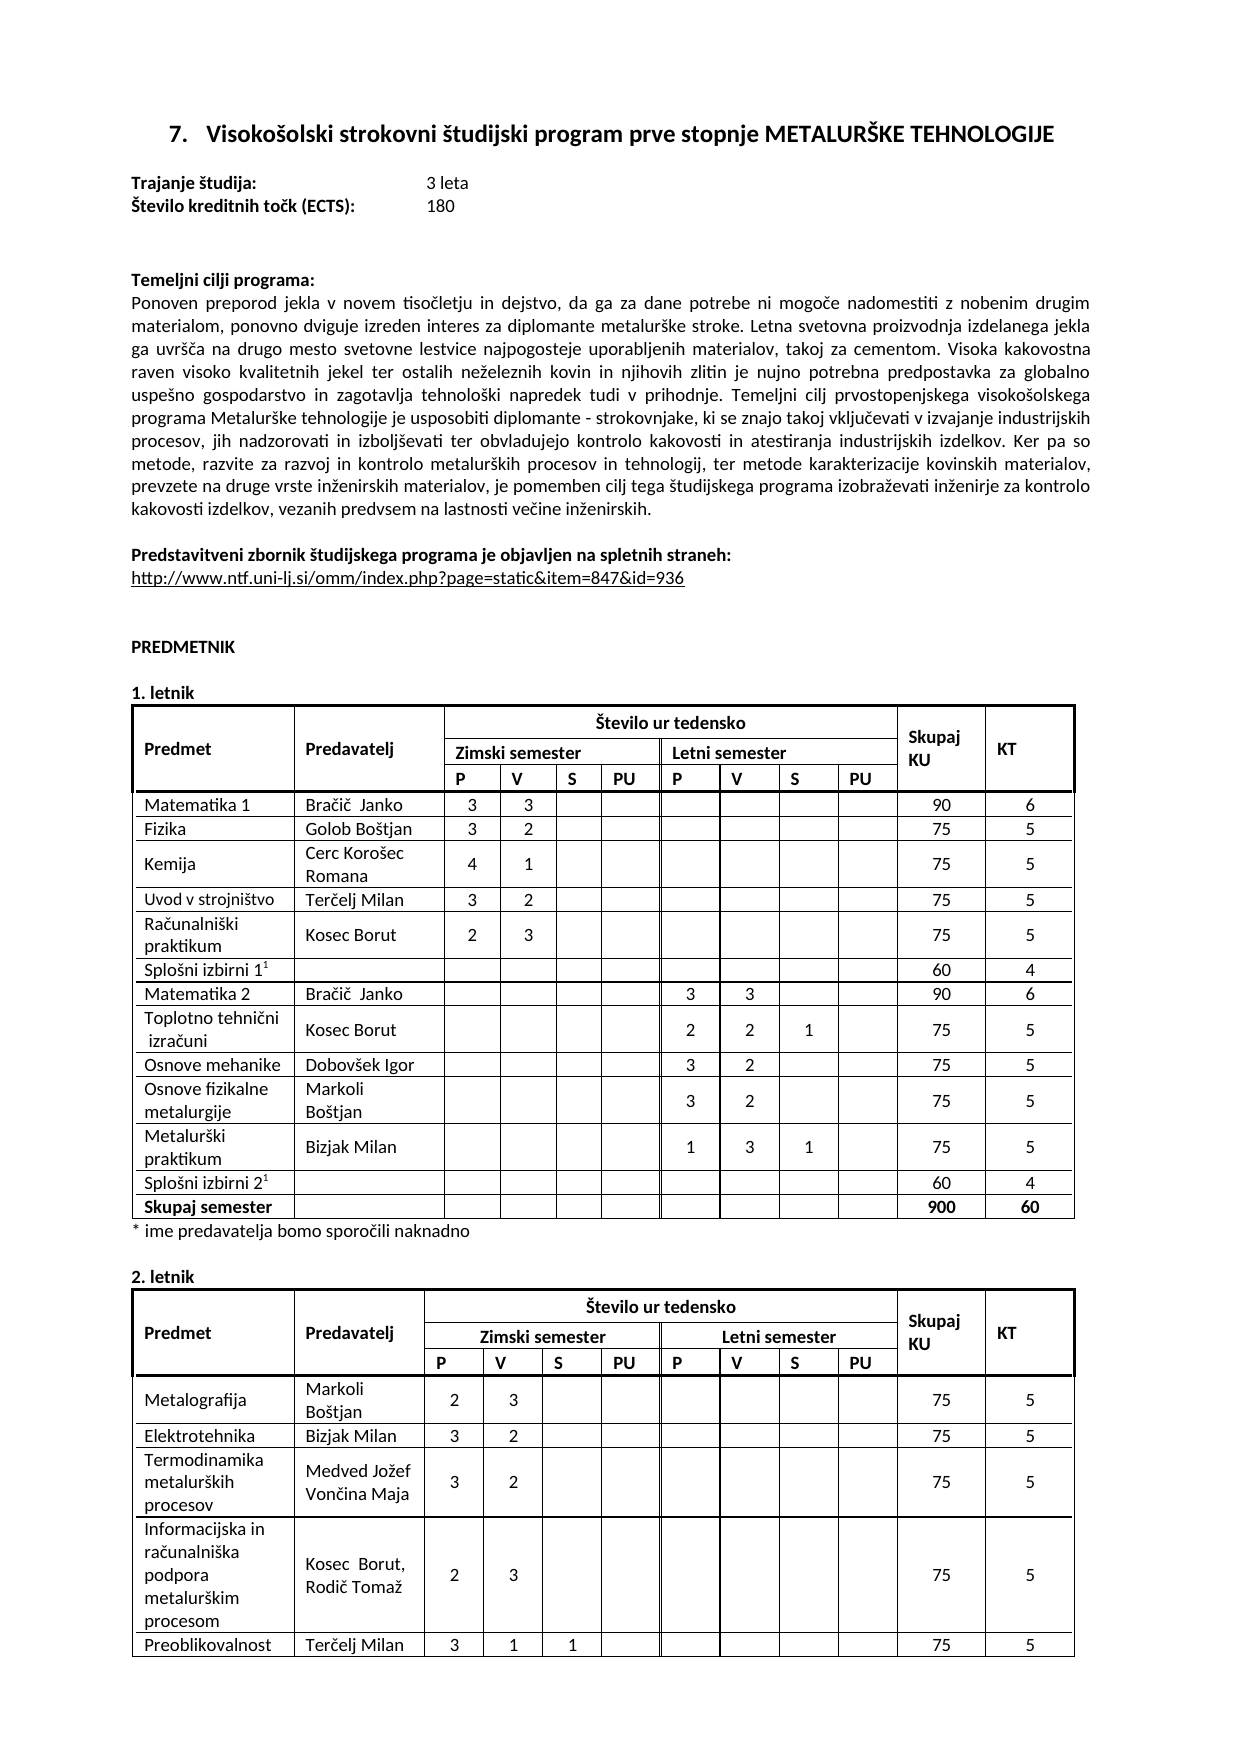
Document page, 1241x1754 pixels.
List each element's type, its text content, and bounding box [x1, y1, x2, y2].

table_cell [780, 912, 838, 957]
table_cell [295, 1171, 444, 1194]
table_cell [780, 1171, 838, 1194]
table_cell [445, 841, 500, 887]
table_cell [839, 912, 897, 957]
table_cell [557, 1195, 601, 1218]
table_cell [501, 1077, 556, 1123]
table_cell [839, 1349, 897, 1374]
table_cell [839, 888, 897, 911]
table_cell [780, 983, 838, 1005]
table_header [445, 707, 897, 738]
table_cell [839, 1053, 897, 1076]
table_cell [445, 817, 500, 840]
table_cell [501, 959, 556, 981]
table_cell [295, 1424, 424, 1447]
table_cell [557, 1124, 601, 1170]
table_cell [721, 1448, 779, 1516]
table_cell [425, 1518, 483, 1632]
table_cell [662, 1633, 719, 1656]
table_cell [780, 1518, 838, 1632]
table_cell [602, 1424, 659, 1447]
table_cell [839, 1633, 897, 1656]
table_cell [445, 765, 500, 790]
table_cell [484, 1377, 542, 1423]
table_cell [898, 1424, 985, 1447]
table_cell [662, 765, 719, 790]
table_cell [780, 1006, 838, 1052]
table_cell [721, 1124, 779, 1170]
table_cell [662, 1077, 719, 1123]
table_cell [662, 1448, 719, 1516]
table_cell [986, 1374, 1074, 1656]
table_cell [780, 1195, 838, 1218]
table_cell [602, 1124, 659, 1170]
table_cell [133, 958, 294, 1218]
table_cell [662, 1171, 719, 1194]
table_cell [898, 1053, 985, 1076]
text 1. letnik [131, 681, 1092, 704]
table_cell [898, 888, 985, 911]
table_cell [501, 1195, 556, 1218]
text Število kreditnih točk (ECTS): 180 [131, 194, 1092, 245]
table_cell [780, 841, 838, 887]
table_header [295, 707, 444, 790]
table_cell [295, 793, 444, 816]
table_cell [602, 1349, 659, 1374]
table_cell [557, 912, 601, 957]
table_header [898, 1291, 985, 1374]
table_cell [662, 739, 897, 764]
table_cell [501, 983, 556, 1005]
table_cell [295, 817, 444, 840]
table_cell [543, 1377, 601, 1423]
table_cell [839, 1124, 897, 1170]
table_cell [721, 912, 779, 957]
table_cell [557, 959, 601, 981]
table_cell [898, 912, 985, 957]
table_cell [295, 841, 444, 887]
text Trajanje študija: 3 leta [131, 172, 1092, 194]
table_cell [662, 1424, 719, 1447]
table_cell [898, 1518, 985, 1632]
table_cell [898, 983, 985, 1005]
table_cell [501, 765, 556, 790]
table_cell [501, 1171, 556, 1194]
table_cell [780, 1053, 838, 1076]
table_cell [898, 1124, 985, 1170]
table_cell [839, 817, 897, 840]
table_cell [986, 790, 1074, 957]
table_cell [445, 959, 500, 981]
text Temeljni cilji programa: [131, 268, 1092, 291]
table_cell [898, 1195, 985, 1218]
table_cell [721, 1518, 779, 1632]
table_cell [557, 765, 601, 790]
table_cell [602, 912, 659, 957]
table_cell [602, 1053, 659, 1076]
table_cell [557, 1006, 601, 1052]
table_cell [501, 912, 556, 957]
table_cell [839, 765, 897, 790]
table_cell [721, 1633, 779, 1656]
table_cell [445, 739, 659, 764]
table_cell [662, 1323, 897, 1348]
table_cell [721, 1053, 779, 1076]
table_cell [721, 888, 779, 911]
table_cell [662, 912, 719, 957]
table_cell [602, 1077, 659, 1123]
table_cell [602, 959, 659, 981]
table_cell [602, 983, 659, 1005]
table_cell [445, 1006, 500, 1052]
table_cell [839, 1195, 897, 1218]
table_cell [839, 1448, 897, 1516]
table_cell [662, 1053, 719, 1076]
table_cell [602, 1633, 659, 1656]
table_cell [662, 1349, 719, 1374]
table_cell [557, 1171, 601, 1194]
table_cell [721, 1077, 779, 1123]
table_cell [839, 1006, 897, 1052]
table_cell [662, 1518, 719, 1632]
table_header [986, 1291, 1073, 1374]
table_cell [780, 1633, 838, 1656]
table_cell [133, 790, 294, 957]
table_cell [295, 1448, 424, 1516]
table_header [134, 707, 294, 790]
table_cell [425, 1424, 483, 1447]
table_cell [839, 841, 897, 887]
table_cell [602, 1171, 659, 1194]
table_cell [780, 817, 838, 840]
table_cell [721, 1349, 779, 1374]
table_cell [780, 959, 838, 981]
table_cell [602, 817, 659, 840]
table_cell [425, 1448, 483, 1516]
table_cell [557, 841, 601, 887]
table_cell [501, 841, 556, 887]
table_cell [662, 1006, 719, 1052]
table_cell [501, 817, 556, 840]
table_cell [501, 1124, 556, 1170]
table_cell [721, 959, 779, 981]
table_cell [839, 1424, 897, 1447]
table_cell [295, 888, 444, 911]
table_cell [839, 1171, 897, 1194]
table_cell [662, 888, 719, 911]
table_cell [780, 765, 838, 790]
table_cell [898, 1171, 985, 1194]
text PREDMETNIK [131, 635, 1092, 658]
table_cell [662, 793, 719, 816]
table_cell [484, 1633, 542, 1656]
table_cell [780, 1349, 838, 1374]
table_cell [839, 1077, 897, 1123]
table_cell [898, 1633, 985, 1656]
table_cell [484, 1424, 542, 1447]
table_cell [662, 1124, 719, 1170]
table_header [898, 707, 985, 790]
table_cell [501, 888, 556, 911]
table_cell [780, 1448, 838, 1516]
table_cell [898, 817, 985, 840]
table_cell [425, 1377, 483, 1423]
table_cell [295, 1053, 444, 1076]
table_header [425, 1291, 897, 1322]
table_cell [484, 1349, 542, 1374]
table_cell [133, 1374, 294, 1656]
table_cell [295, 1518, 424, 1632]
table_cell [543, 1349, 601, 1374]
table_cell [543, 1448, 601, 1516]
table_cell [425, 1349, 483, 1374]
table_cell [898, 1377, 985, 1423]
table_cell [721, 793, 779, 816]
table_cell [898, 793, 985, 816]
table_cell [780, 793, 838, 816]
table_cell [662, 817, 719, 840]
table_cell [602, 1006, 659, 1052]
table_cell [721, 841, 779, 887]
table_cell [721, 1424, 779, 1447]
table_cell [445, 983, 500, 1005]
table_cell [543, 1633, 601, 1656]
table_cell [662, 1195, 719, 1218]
text * ime predavatelja bomo sporočili naknadno [131, 1219, 1092, 1242]
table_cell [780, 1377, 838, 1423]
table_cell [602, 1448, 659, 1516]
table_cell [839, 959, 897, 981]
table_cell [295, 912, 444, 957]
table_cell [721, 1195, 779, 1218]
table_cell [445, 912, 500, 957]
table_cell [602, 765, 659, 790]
text 2. letnik [131, 1265, 1092, 1288]
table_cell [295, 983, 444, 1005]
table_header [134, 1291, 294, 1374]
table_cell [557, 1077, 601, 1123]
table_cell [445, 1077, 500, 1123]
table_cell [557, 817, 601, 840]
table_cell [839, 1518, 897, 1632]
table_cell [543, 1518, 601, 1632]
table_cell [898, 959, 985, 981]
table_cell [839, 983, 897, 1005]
text Ponoven preporod jekla v novem tisočletju in dejstvo, da ga za dane potrebe ni mogoče nadomestiti z nobenim drugim materialom, ponovno dviguje izreden interes za diplomante metalurške stroke. Letna svetovna proizvodnja izdelanega jekla ga uvršča na drugo mesto svetovne lestvice najpogosteje uporabljenih materialov, takoj za cementom. Visoka kakovostna raven visoko kvalitetnih jekel ter ostalih neželeznih kovin in njihovih zlitin je nujno potrebna predpostavka za globalno uspešno gospodarstvo in zagotavlja tehnološki napredek tudi v prihodnje. Temeljni cilj prvostopenjskega visokošolskega programa Metalurške tehnologije je usposobiti diplomante - strokovnjake, ki se znajo takoj vključevati v izvajanje industrijskih procesov, jih nadzorovati in izboljševati ter obvladujejo kontrolo kakovosti in atestiranja industrijskih izdelkov. Ker pa so metode, razvite za razvoj in kontrolo metalurških procesov in tehnologij, ter metode karakterizacije kovinskih materialov, prevzete na druge vrste inženirskih materialov, je pomemben cilj tega študijskega programa izobraževati inženirje za kontrolo kakovosti izdelkov, vezanih predvsem na lastnosti večine inženirskih. [131, 291, 1092, 520]
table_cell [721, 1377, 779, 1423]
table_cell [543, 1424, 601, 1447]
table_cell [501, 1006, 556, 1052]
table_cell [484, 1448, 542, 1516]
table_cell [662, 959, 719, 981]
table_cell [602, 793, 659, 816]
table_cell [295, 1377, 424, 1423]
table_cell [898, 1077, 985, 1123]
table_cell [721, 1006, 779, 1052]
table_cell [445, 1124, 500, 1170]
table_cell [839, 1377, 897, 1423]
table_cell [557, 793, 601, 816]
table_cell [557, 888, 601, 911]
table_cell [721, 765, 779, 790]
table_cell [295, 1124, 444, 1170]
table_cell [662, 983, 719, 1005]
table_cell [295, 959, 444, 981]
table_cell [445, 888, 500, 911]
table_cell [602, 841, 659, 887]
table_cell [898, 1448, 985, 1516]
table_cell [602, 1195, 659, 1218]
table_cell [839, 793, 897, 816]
text Visokošolski strokovni študijski program prve stopnje METALURŠKE TEHNOLOGIJE [169, 118, 1092, 149]
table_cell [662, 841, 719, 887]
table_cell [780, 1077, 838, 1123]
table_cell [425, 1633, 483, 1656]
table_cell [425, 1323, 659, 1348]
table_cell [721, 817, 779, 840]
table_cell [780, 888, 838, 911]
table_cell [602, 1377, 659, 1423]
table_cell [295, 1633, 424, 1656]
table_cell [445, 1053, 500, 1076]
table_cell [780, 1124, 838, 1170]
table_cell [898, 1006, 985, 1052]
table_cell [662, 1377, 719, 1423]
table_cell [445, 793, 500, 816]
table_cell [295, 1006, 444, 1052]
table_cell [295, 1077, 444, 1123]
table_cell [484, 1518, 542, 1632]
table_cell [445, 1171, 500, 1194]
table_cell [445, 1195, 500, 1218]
text Predstavitveni zbornik študijskega programa je objavljen na spletnih straneh: [131, 543, 1092, 566]
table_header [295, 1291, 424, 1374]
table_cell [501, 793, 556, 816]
text http://www.ntf.uni-lj.si/omm/index.php?page=static&item=847&id=936 [131, 566, 1092, 589]
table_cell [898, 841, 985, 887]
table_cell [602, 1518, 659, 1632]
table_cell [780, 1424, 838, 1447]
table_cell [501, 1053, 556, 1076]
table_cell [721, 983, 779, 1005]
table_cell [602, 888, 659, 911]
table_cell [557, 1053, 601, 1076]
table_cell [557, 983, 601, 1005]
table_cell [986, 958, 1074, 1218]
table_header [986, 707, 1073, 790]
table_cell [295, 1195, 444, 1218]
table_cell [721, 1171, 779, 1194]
